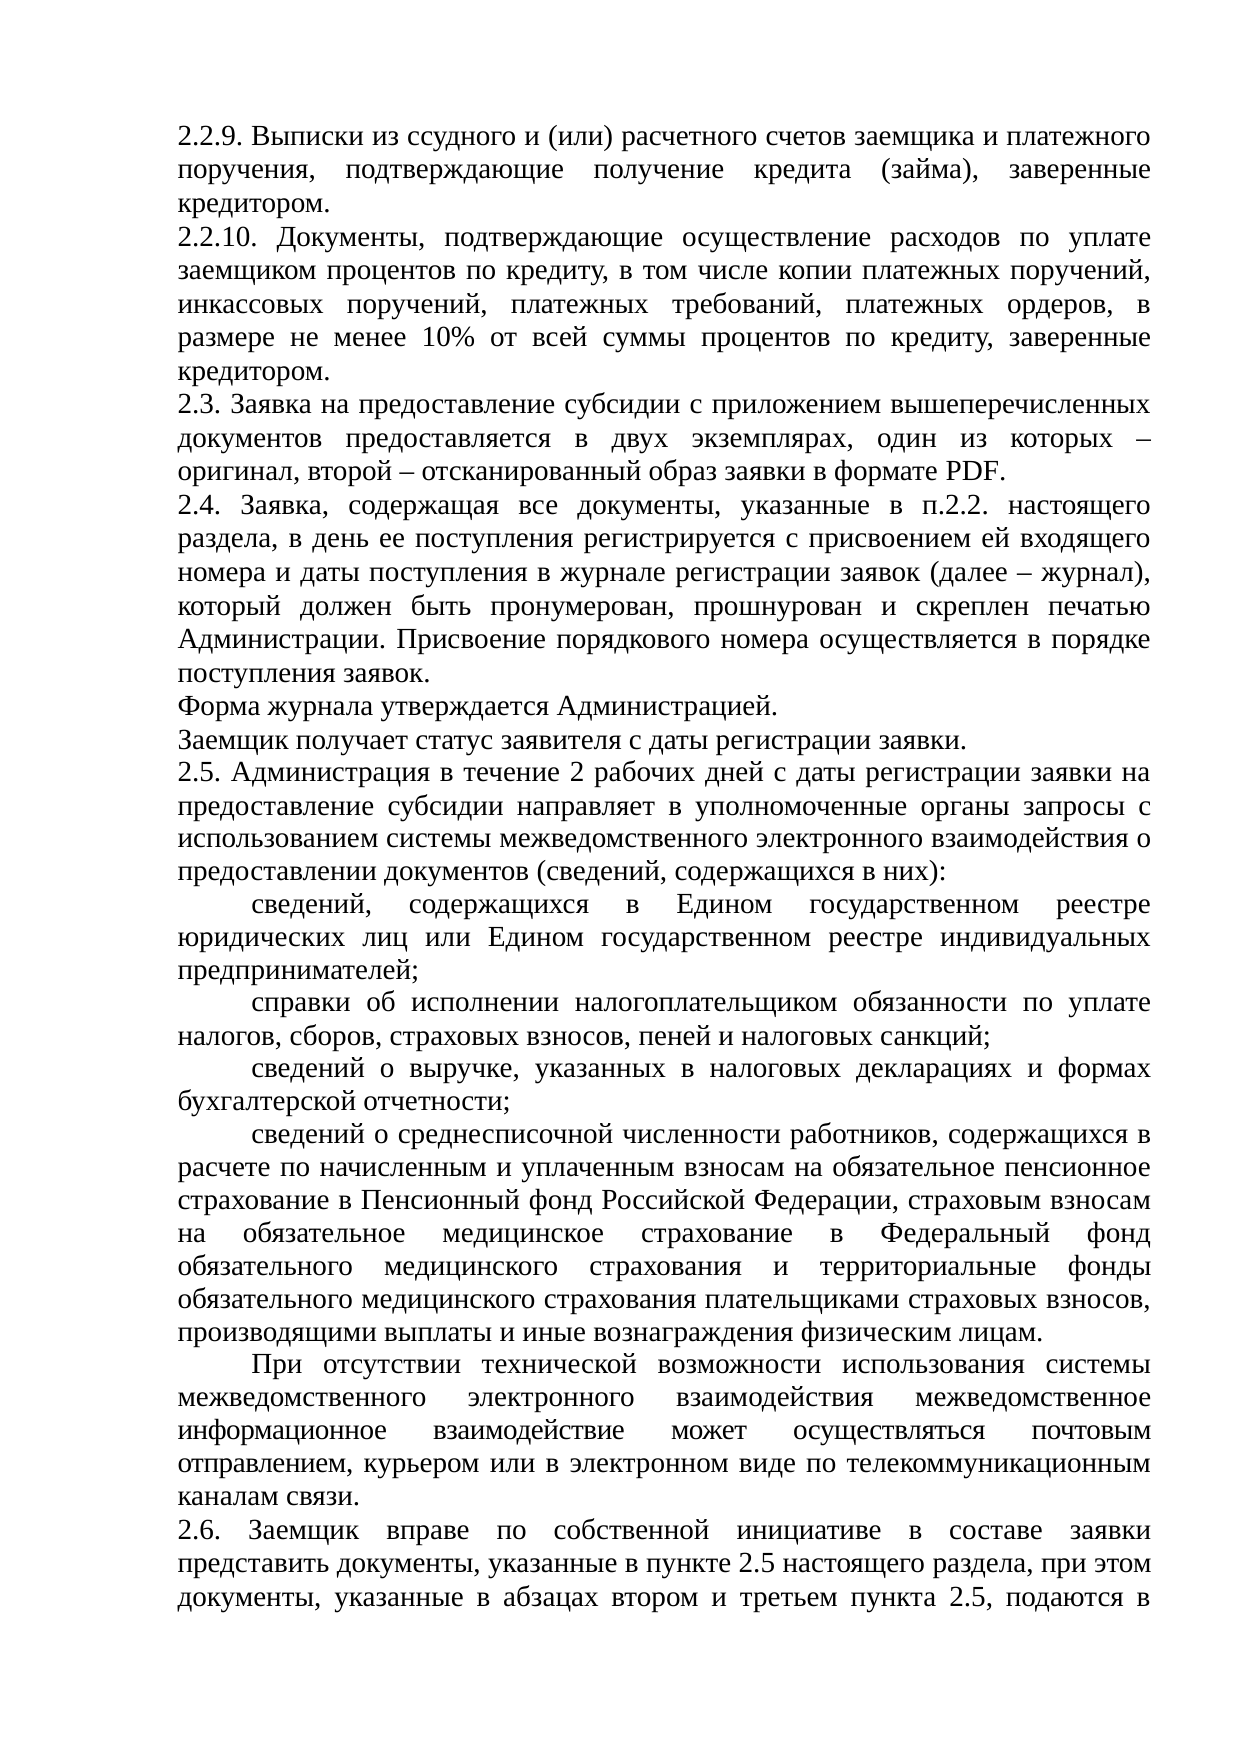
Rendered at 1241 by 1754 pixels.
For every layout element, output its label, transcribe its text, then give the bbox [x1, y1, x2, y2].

text справки об исполнении налогоплательщиком обязанности по уплате налогов, сборов, страховых взносов, пеней и налоговых санкций; [177, 986, 1152, 1051]
text 2.2.10. Документы, подтверждающие осуществление расходов по уплате заемщиком процентов по кредиту, в том числе копии платежных поручений, инкассовых поручений, платежных требований, платежных ордеров, в размере не менее 10% от всей суммы процентов по кредиту, заверенные кредитором. [177, 219, 1152, 386]
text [177, 1512, 1152, 1612]
text Форма журнала утверждается Администрацией. [177, 688, 1152, 722]
text сведений о выручке, указанных в налоговых декларациях и формах бухгалтерской отчетности; [177, 1051, 1152, 1117]
text Заемщик получает статус заявителя с даты регистрации заявки. [177, 722, 1152, 755]
text При отсутствии технической возможности использования системы межведомственного электронного взаимодействия межведомственное информационное взаимодействие может осуществляться почтовым отправлением, курьером или в электронном виде по телекоммуникационным каналам связи. [177, 1347, 1152, 1512]
text сведений о среднесписочной численности работников, содержащихся в расчете по начисленным и уплаченным взносам на обязательное пенсионное страхование в Пенсионный фонд Российской Федерации, страховым взносам на обязательное медицинское страхование в Федеральный фонд обязательного медицинского страхования и территориальные фонды обязательного медицинского страхования плательщиками страховых взносов, производящими выплаты и иные вознаграждения физическим лицам. [177, 1117, 1152, 1347]
text 2.2.9. Выписки из ссудного и (или) расчетного счетов заемщика и платежного поручения, подтверждающие получение кредита (займа), заверенные кредитором. [177, 118, 1152, 219]
text сведений, содержащихся в Едином государственном реестре юридических лиц или Едином государственном реестре индивидуальных предпринимателей; [177, 887, 1152, 986]
text 2.4. Заявка, содержащая все документы, указанные в п.2.2. настоящего раздела, в день ее поступления регистрируется с присвоением ей входящего номера и даты поступления в журнале регистрации заявок (далее – журнал), который должен быть пронумерован, прошнурован и скреплен печатью Администрации. Присвоение порядкового номера осуществляется в порядке поступления заявок. [177, 487, 1152, 688]
text 2.3. Заявка на предоставление субсидии с приложением вышеперечисленных документов предоставляется в двух экземплярах, один из которых – оригинал, второй – отсканированный образ заявки в формате PDF. [177, 386, 1152, 487]
text 2.5. Администрация в течение 2 рабочих дней с даты регистрации заявки на предоставление субсидии направляет в уполномоченные органы запросы с использованием системы межведомственного электронного взаимодействия о предоставлении документов (сведений, содержащихся в них): [177, 755, 1152, 887]
